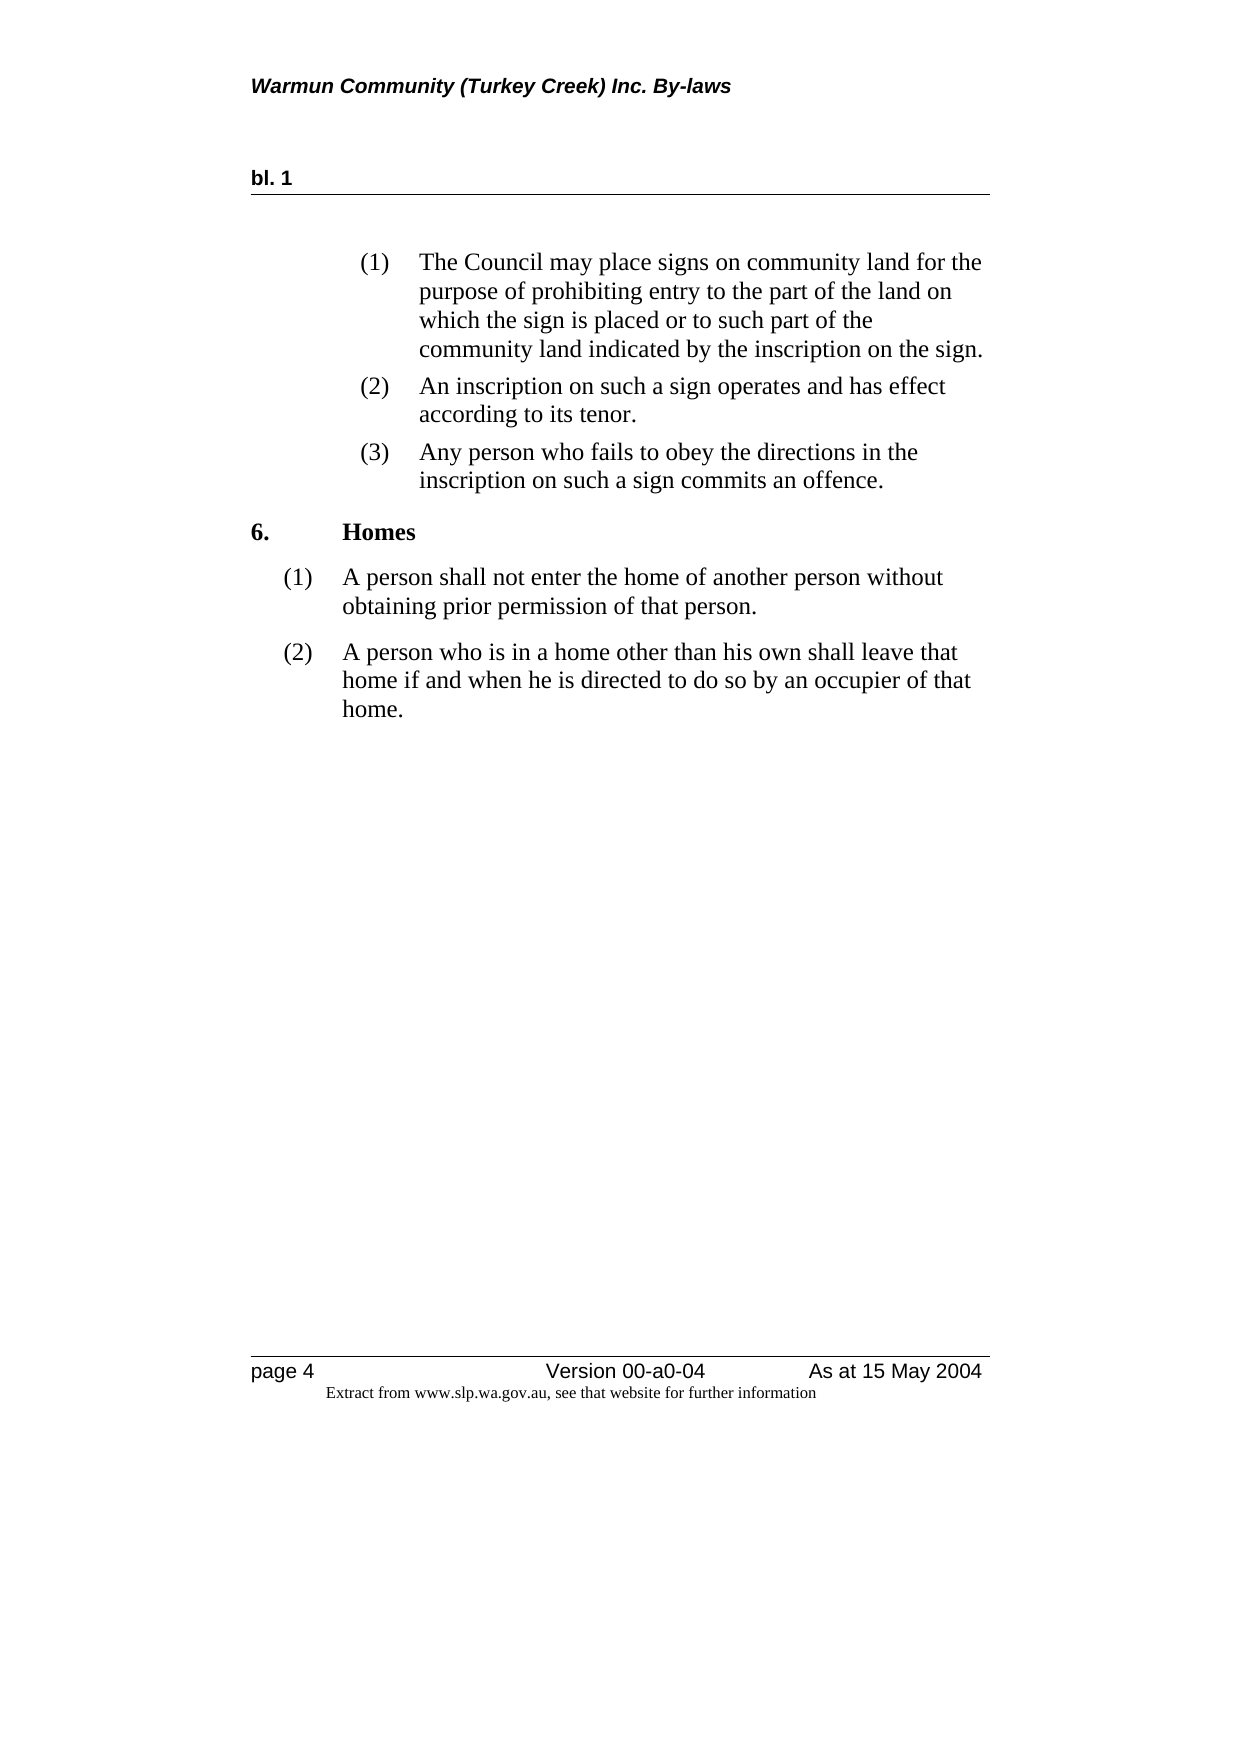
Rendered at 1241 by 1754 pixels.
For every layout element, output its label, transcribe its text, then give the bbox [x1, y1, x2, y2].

text (2) An inscription on such a sign operates and has effect according to its tenor. [251, 371, 990, 428]
subtitle 6. Homes [251, 517, 990, 546]
text (1) A person shall not enter the home of another person without obtaining prior permission of that person. [251, 562, 990, 620]
text (2) A person who is in a home other than his own shall leave that home if and when he is directed to do so by an occupier of that home. [251, 637, 990, 723]
text (3) Any person who fails to obey the directions in the inscription on such a sign commits an offence. [251, 437, 990, 494]
text (1) The Council may place signs on community land for the purpose of prohibiting entry to the part of the land on which the sign is placed or to such part of the community land indicated by the inscription on the sign. [251, 247, 990, 362]
